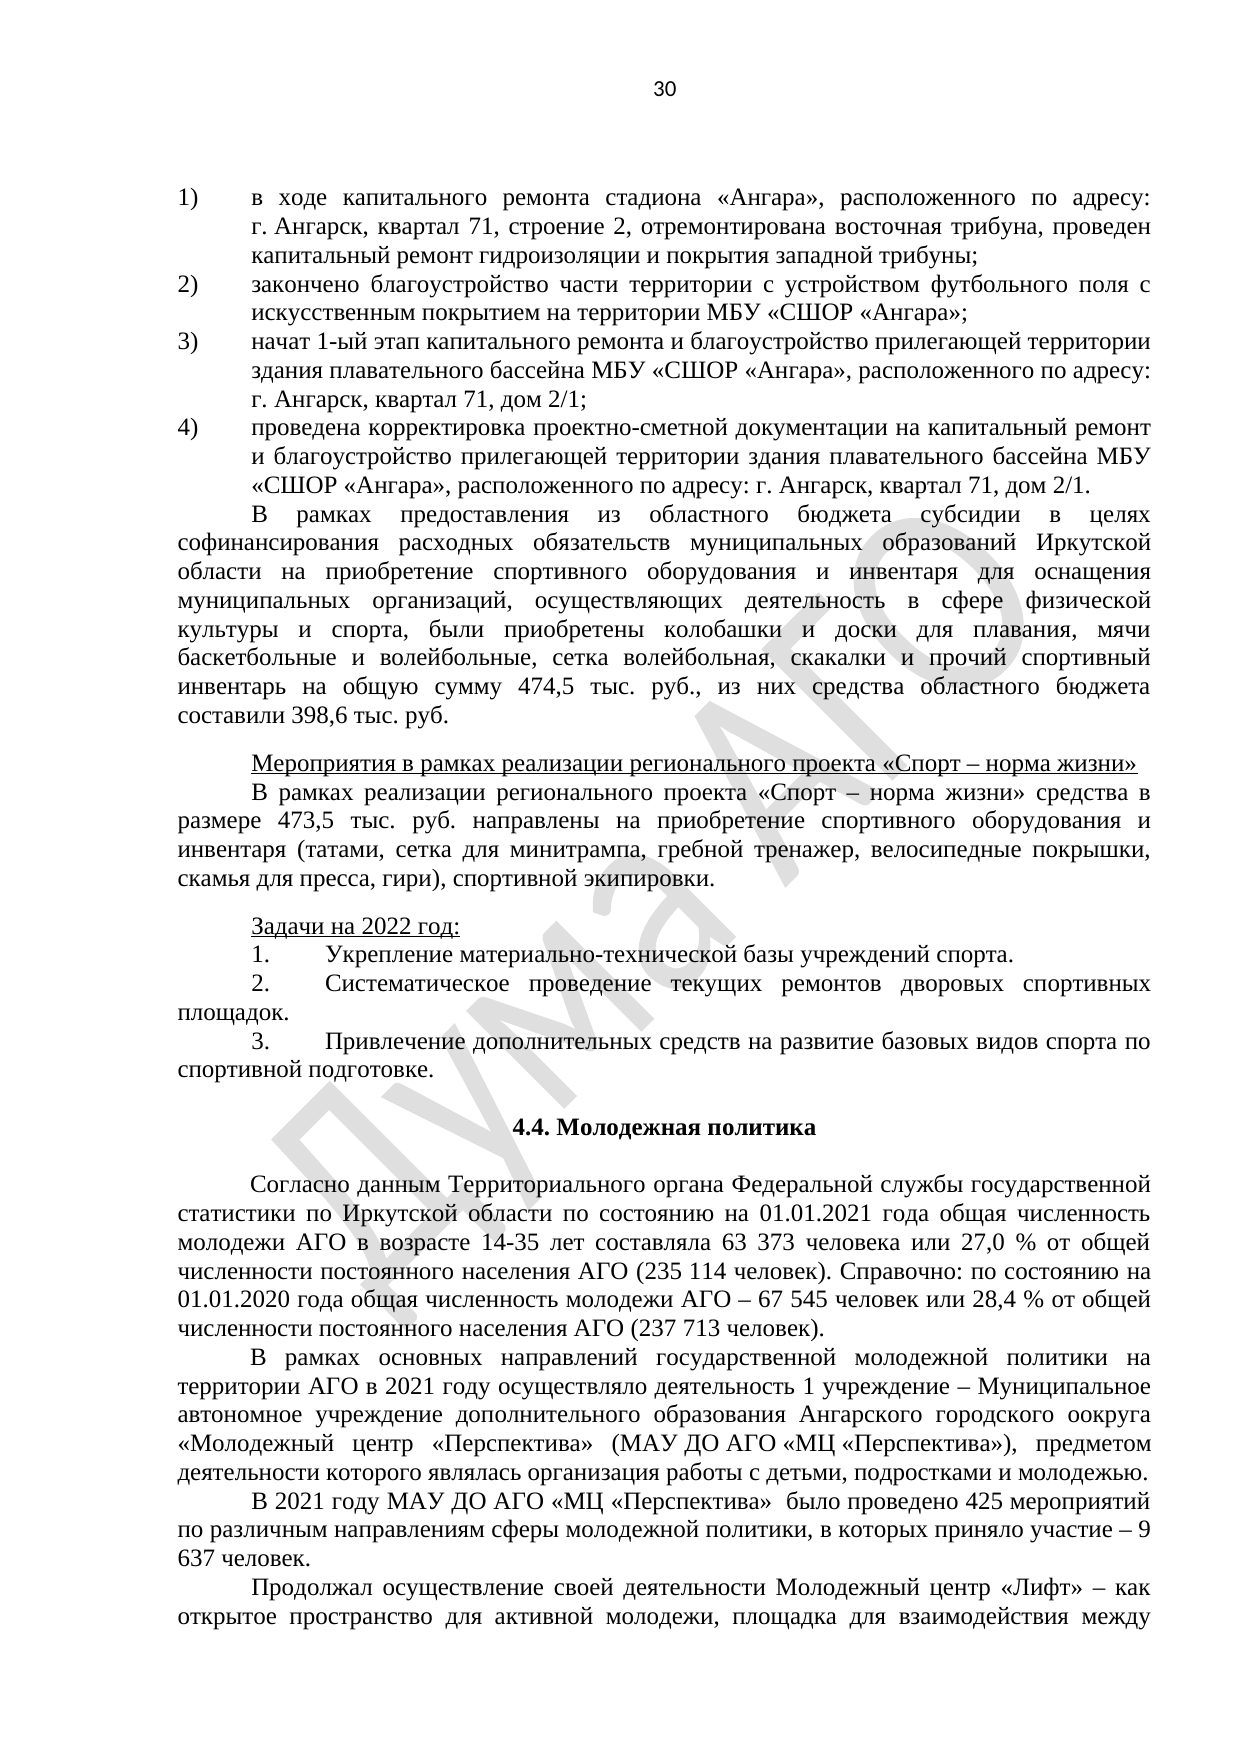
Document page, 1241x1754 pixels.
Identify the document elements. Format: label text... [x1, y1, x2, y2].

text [177, 1572, 1152, 1629]
list Привлечение дополнительных средств на развитие базовых видов спорта по спортивной подготовке. [177, 1026, 1152, 1083]
list закончено благоустройство части территории с устройством футбольного поля с искусственным покрытием на территории МБУ «СШОР «Ангара»; [177, 269, 1152, 326]
list проведена корректировка проектно-сметной документации на капитальный ремонт и благоустройство прилегающей территории здания плавательного бассейна МБУ «СШОР «Ангара», расположенного по адресу: г. Ангарск, квартал 71, дом 2/1. [177, 412, 1152, 499]
list в ходе капитального ремонта стадиона «Ангара», расположенного по адресу: г. Ангарск, квартал 71, строение 2, отремонтирована восточная трибуна, проведен капитальный ремонт гидроизоляции и покрытия западной трибуны; [177, 182, 1152, 269]
text Согласно данным Территориального органа Федеральной службы государственной статистики по Иркутской области по состоянию на 01.01.2021 года общая численность молодежи АГО в возрасте 14-35 лет составляла 63 373 человека или 27,0 % от общей численности постоянного населения АГО (235 114 человек). Справочно: по состоянию на 01.01.2020 года общая численность молодежи АГО – 67 545 человек или 28,4 % от общей численности постоянного населения АГО (237 713 человек). [177, 1169, 1152, 1342]
list начат 1-ый этап капитального ремонта и благоустройство прилегающей территории здания плавательного бассейна МБУ «СШОР «Ангара», расположенного по адресу: г. Ангарск, квартал 71, дом 2/1; [177, 326, 1152, 412]
text В рамках предоставления из областного бюджета субсидии в целях софинансирования расходных обязательств муниципальных образований Иркутской области на приобретение спортивного оборудования и инвентаря для оснащения муниципальных организаций, осуществляющих деятельность в сфере физической культуры и спорта, были приобретены колобашки и доски для плавания, мячи баскетбольные и волейбольные, сетка волейбольная, скакалки и прочий спортивный инвентарь на общую сумму 474,5 тыс. руб., из них средства областного бюджета составили 398,6 тыс. руб. [177, 499, 1152, 729]
list Систематическое проведение текущих ремонтов дворовых спортивных площадок. [177, 968, 1152, 1026]
text Задачи на 2022 год: [177, 911, 1152, 939]
text 4.4. Молодежная политика [177, 1112, 1152, 1141]
text В рамках реализации регионального проекта «Спорт – норма жизни» средства в размере 473,5 тыс. руб. направлены на приобретение спортивного оборудования и инвентаря (татами, сетка для минитрампа, гребной тренажер, велосипедные покрышки, скамья для пресса, гири), спортивной экипировки. [177, 777, 1152, 892]
text В рамках основных направлений государственной молодежной политики на территории АГО в 2021 году осуществляло деятельность 1 учреждение – Муниципальное автономное учреждение дополнительного образования Ангарского городского оокруга «Молодежный центр «Перспектива» (МАУ ДО АГО «МЦ «Перспектива»), предметом деятельности которого являлась организация работы с детьми, подростками и молодежью. [177, 1342, 1152, 1486]
list Укрепление материально-технической базы учреждений спорта. [177, 939, 1152, 968]
text Мероприятия в рамках реализации регионального проекта «Спорт – норма жизни» [177, 748, 1152, 777]
text В 2021 году МАУ ДО АГО «МЦ «Перспектива» было проведено 425 мероприятий по различным направлениям сферы молодежной политики, в которых приняло участие – 9 637 человек. [177, 1486, 1152, 1572]
